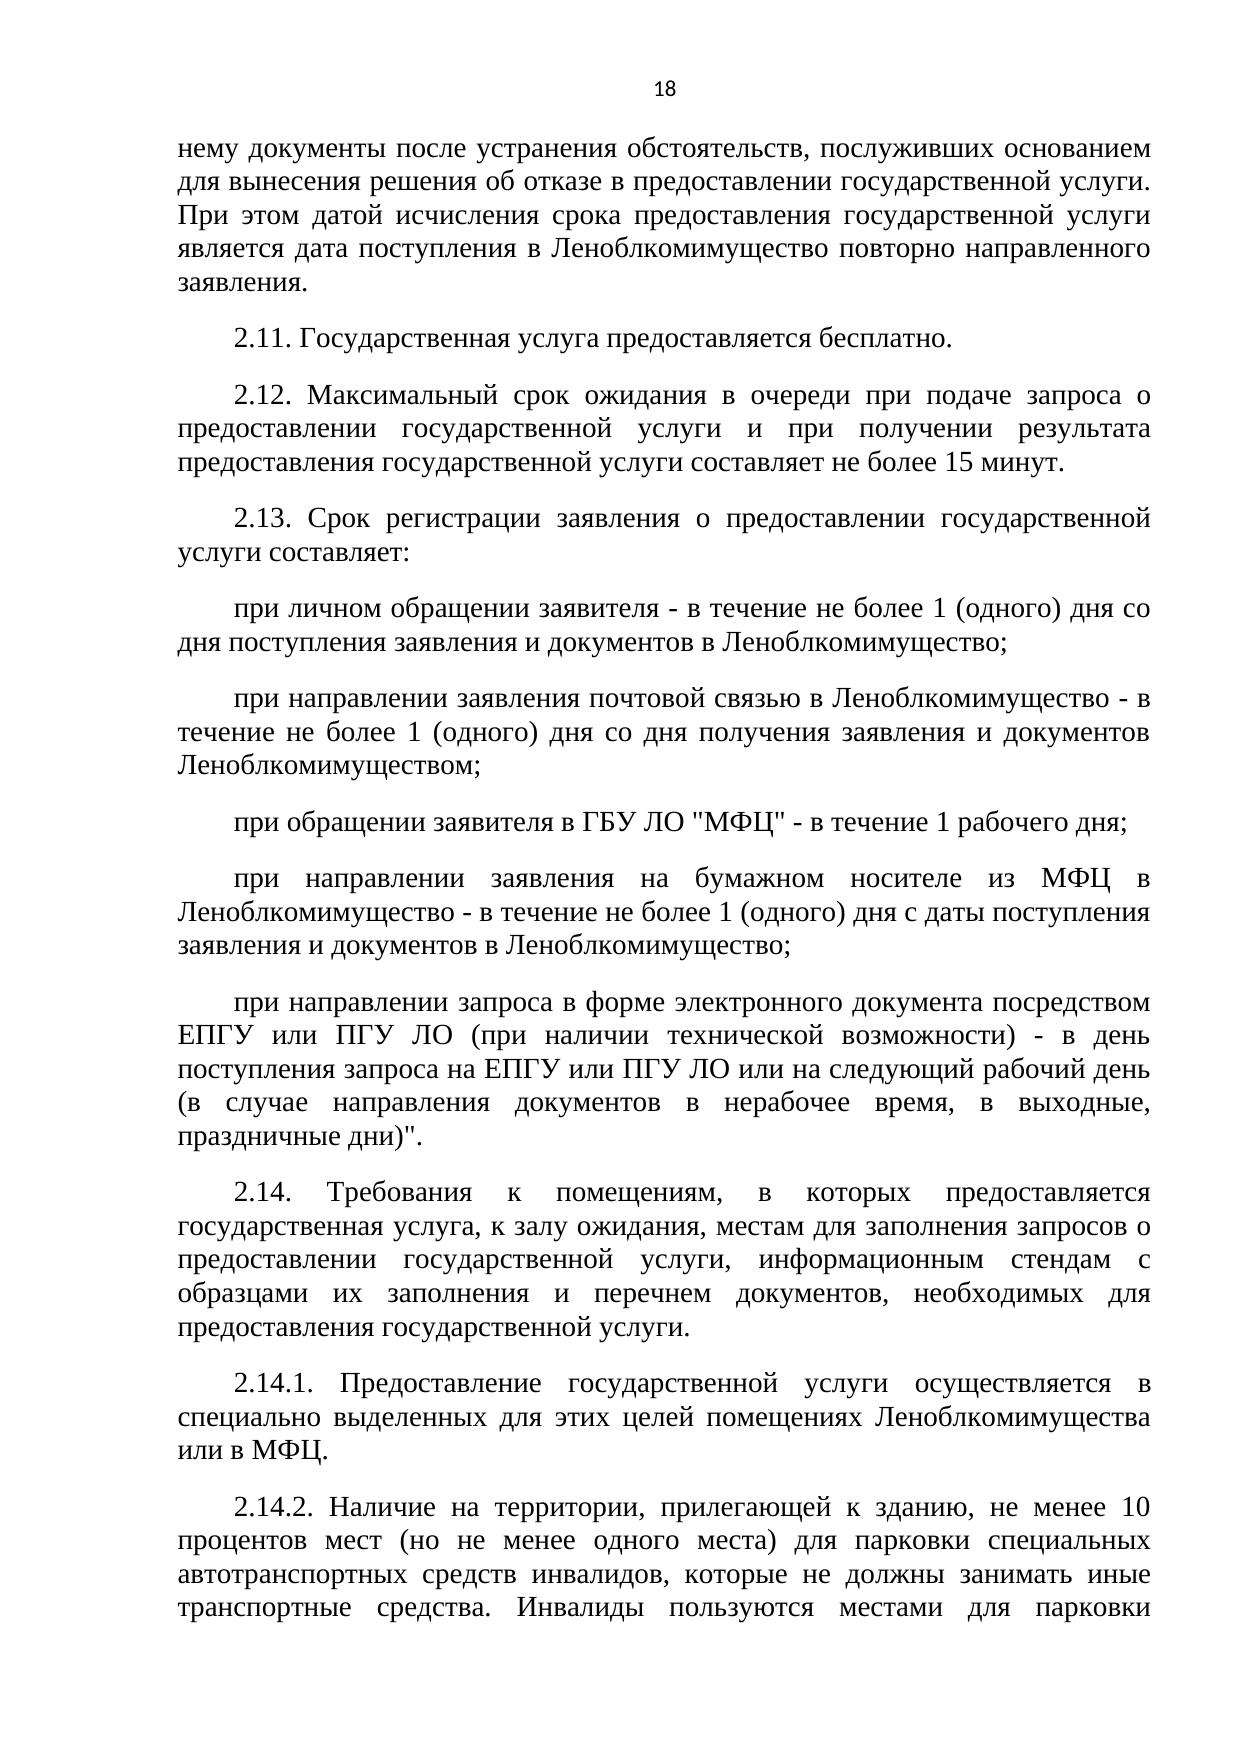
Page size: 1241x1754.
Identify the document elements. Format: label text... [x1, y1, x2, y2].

text при направлении заявления почтовой связью в Леноблкомимущество - в течение не более 1 (одного) дня со дня получения заявления и документов Леноблкомимуществом; [177, 680, 1152, 781]
text 2.13. Срок регистрации заявления о предоставлении государственной услуги составляет: [177, 500, 1152, 567]
text при направлении запроса в форме электронного документа посредством ЕПГУ или ПГУ ЛО (при наличии технической возможности) - в день поступления запроса на ЕПГУ или ПГУ ЛО или на следующий рабочий день (в случае направления документов в нерабочее время, в выходные, праздничные дни)". [177, 984, 1152, 1152]
text 2.14. Требования к помещениям, в которых предоставляется государственная услуга, к залу ожидания, местам для заполнения запросов о предоставлении государственной услуги, информационным стендам с образцами их заполнения и перечнем документов, необходимых для предоставления государственной услуги. [177, 1174, 1152, 1342]
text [177, 1489, 1152, 1623]
text при направлении заявления на бумажном носителе из МФЦ в Леноблкомимущество - в течение не более 1 (одного) дня с даты поступления заявления и документов в Леноблкомимущество; [177, 860, 1152, 961]
text 2.14.1. Предоставление государственной услуги осуществляется в специально выделенных для этих целей помещениях Леноблкомимущества или в МФЦ. [177, 1365, 1152, 1466]
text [177, 130, 1152, 297]
text 2.11. Государственная услуга предоставляется бесплатно. [177, 320, 1152, 354]
text при обращении заявителя в ГБУ ЛО "МФЦ" - в течение 1 рабочего дня; [177, 804, 1152, 837]
text 2.12. Максимальный срок ожидания в очереди при подаче запроса о предоставлении государственной услуги и при получении результата предоставления государственной услуги составляет не более 15 минут. [177, 377, 1152, 477]
text при личном обращении заявителя - в течение не более 1 (одного) дня со дня поступления заявления и документов в Леноблкомимущество; [177, 590, 1152, 657]
